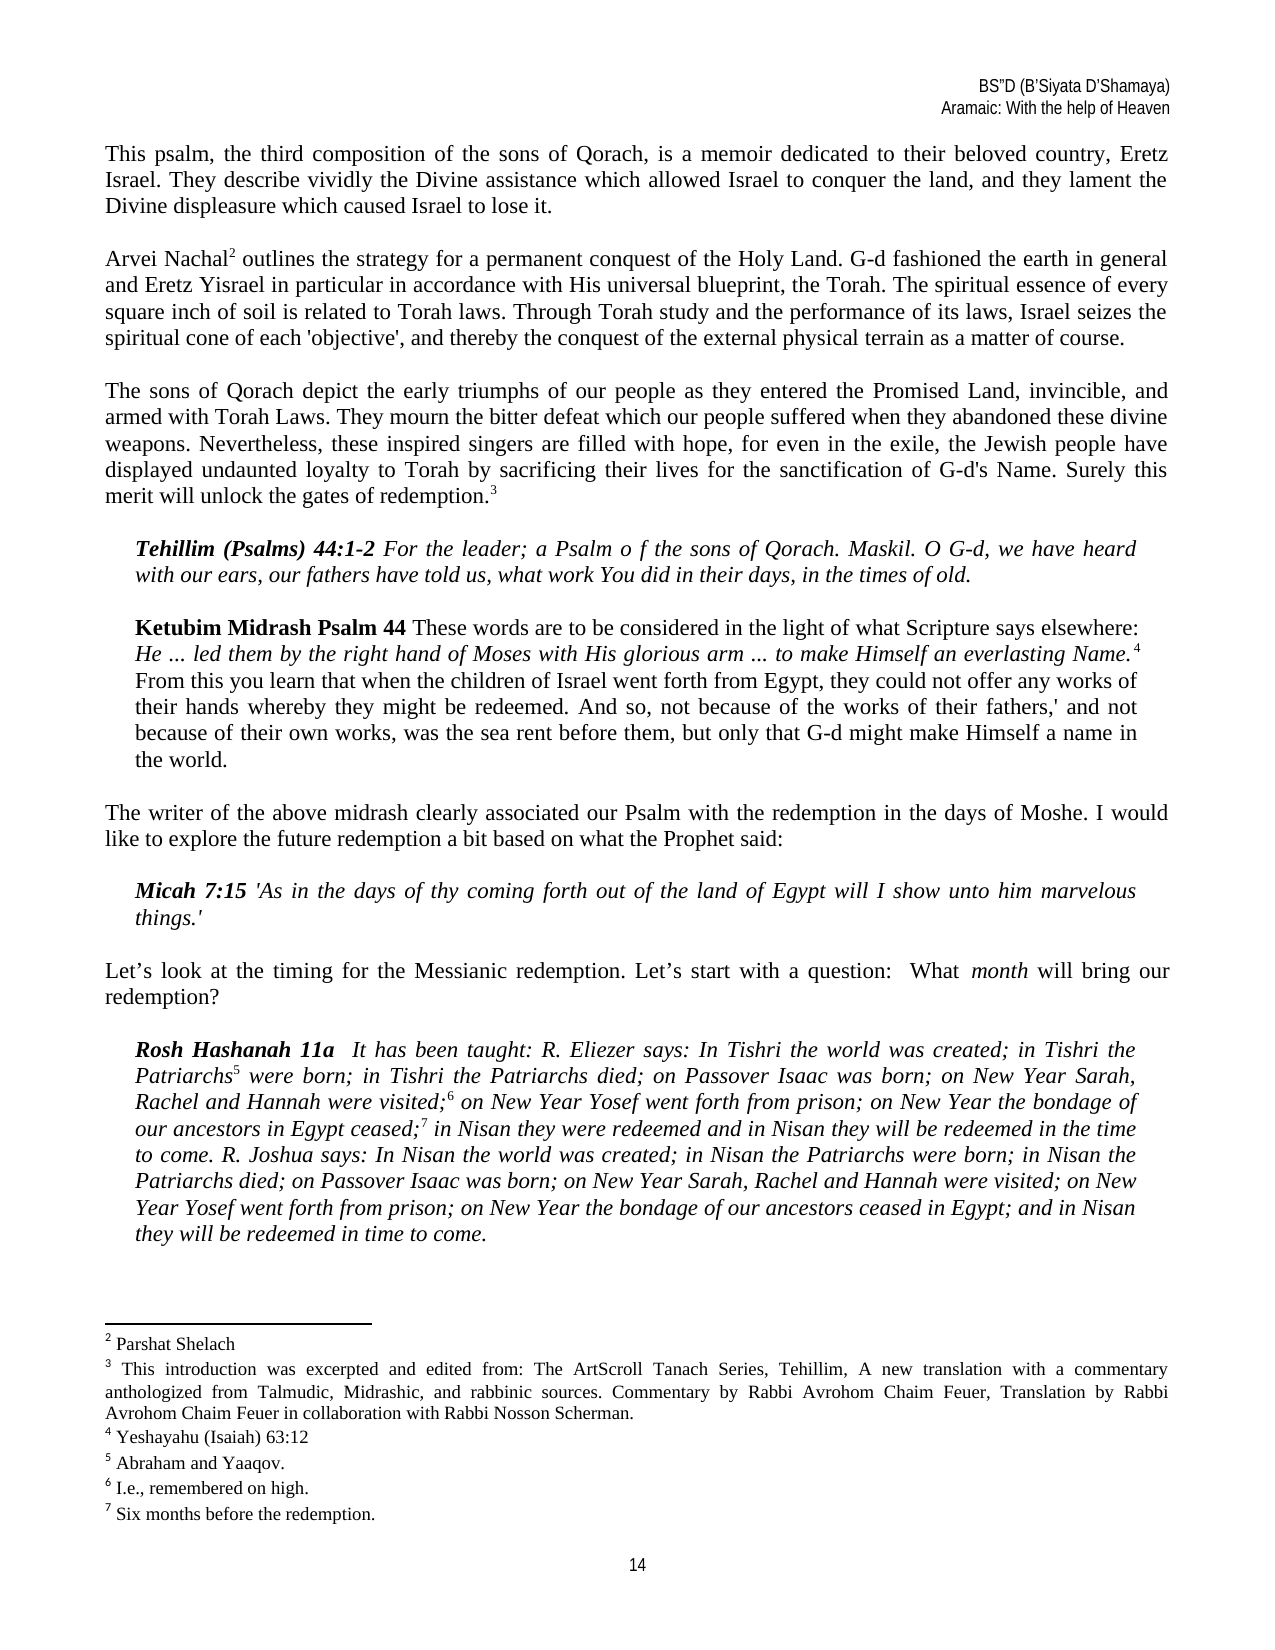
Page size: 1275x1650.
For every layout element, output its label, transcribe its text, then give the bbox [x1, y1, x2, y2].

text Ketubim Midrash Psalm 44 These words are to be considered in the light of what Scripture says elsewhere: He ... led them by the right hand of Moses with His glorious arm ... to make Himself an everlasting Name. From this you learn that when the children of Israel went forth from Egypt, they could not offer any works of their hands whereby they might be redeemed. And so, not because of the works of their fathers,' and not because of their own works, was the sea rent before them, but only that G-d might make Himself a name in the world. [135, 614, 1140, 772]
text The writer of the above midrash clearly associated our Psalm with the redemption in the days of Moshe. I would like to explore the future redemption a bit based on what the Prophet said: [105, 798, 1170, 851]
text Arvei Nachal outlines the strategy for a permanent conquest of the Holy Land. G-d fashioned the earth in general and Eretz Yisrael in particular in accordance with His universal blueprint, the Torah. The spiritual essence of every square inch of soil is related to Torah laws. Through Torah study and the performance of its laws, Israel seizes the spiritual cone of each 'objective', and thereby the conquest of the external physical terrain as a matter of course. [105, 245, 1170, 351]
text This psalm, the third composition of the sons of Qorach, is a memoir dedicated to their beloved country, Eretz Israel. They describe vividly the Divine assistance which allowed Israel to conquer the land, and they lament the Divine displeasure which caused Israel to lose it. [105, 140, 1170, 219]
text Micah 7:15 'As in the days of thy coming forth out of the land of Egypt will I show unto him marvelous things.' [135, 878, 1140, 930]
text Let’s look at the timing for the Messianic redemption. Let’s start with a question: What month will bring our redemption? [105, 957, 1170, 1009]
text The sons of Qorach depict the early triumphs of our people as they entered the Promised Land, invincible, and armed with Torah Laws. They mourn the bitter defeat which our people suffered when they abandoned these divine weapons. Nevertheless, these inspired singers are filled with hope, for even in the exile, the Jewish people have displayed undaunted loyalty to Torah by sacrificing their lives for the sanctification of G-d's Name. Surely this merit will unlock the gates of redemption. [105, 377, 1170, 509]
text Rosh Hashanah 11a It has been taught: R. Eliezer says: In Tishri the world was created; in Tishri the Patriarchs were born; in Tishri the Patriarchs died; on Passover Isaac was born; on New Year Sarah, Rachel and Hannah were visited; on New Year Yosef went forth from prison; on New Year the bondage of our ancestors in Egypt ceased; in Nisan they were redeemed and in Nisan they will be redeemed in the time to come. R. Joshua says: In Nisan the world was created; in Nisan the Patriarchs were born; in Nisan the Patriarchs died; on Passover Isaac was born; on New Year Sarah, Rachel and Hannah were visited; on New Year Yosef went forth from prison; on New Year the bondage of our ancestors ceased in Egypt; and in Nisan they will be redeemed in time to come. [135, 1036, 1140, 1247]
text Tehillim (Psalms) 44:1-2 For the leader; a Psalm o f the sons of Qorach. Maskil. O G-d, we have heard with our ears, our fathers have told us, what work You did in their days, in the times of old. [135, 535, 1140, 588]
